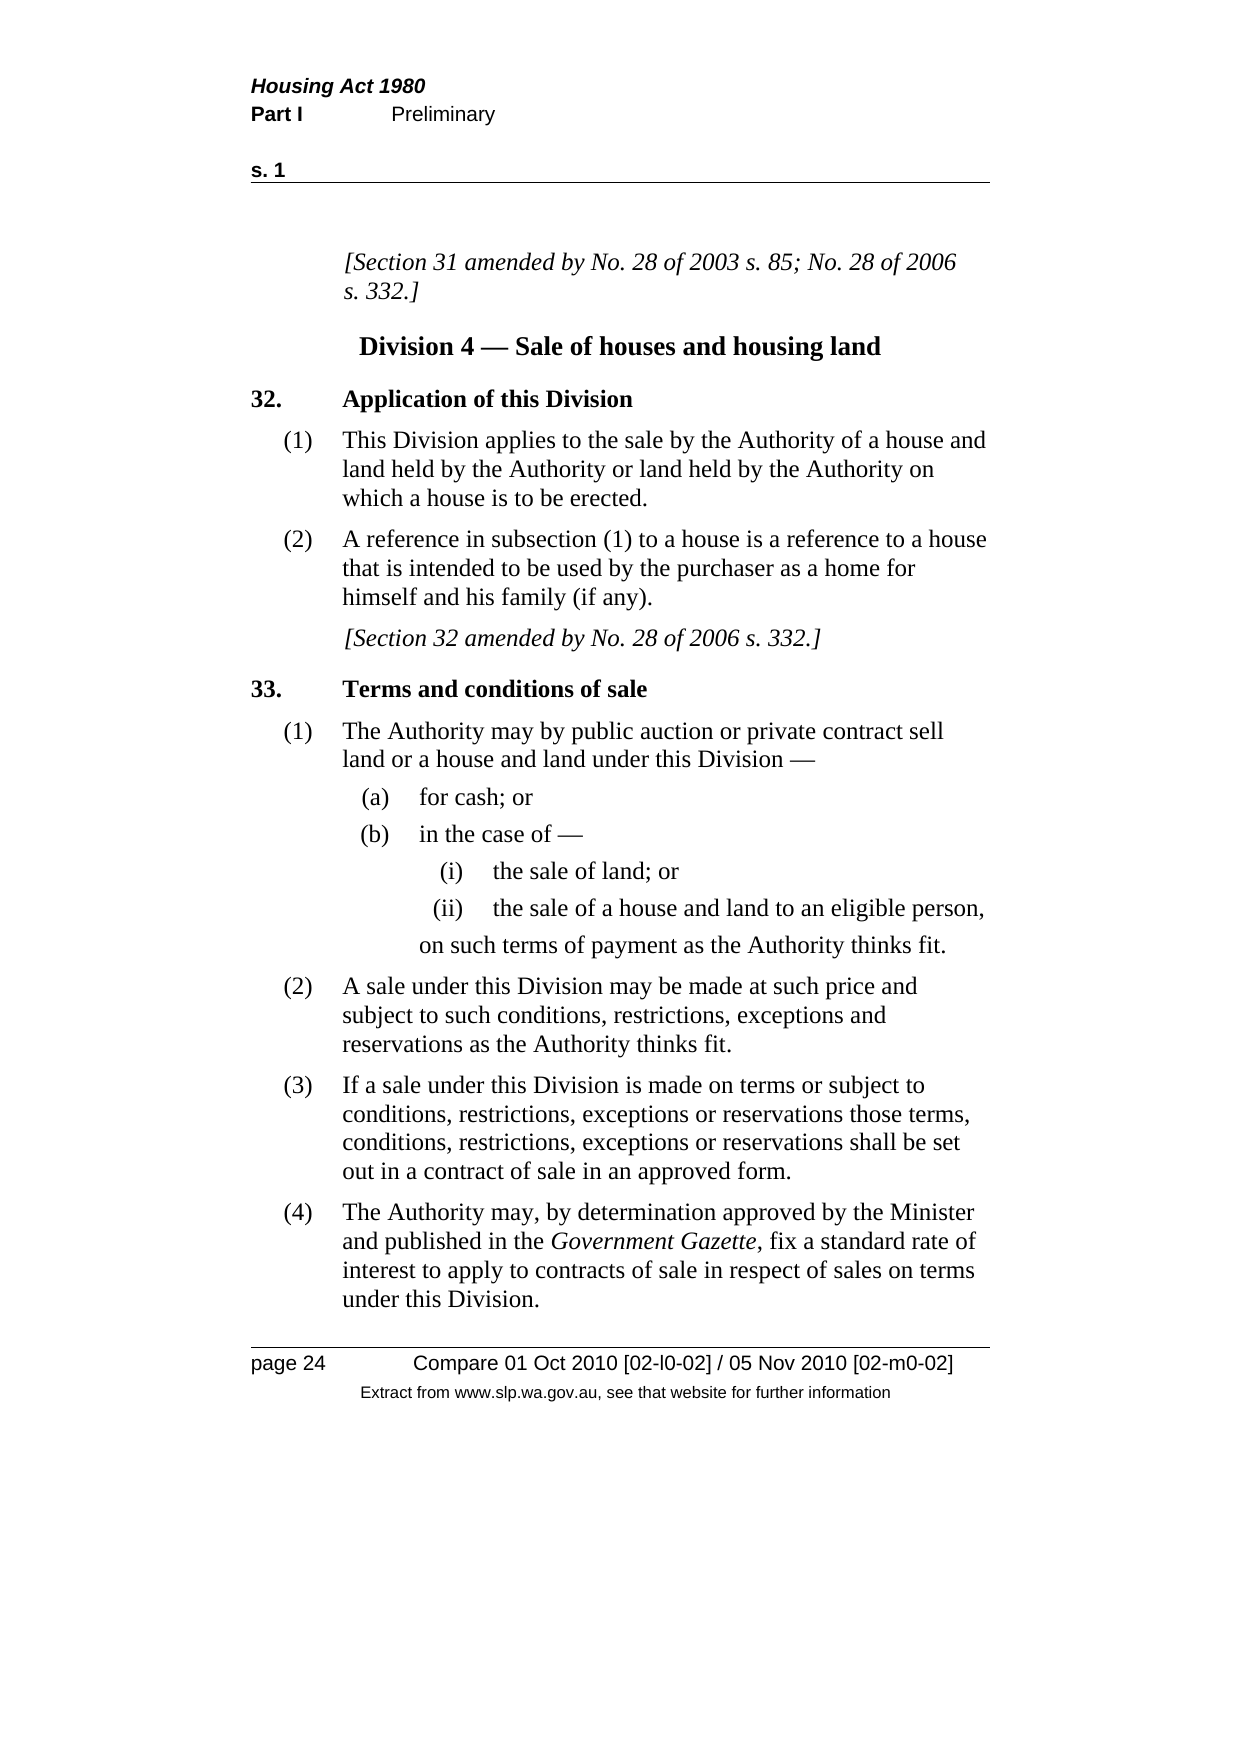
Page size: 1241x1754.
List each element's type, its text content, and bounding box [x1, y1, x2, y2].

text (2) A sale under this Division may be made at such price and subject to such conditions, restrictions, exceptions and reservations as the Authority thinks fit. [251, 971, 990, 1057]
text (ii) the sale of a house and land to an eligible person, [251, 893, 990, 922]
text (2) A reference in subsection (1) to a house is a reference to a house that is intended to be used by the purchaser as a home for himself and his family (if any). [251, 524, 990, 610]
text (a) for cash; or [251, 782, 990, 810]
text [Section 32 amended by No. 28 of 2006 s. 332.] [251, 623, 990, 652]
text [Section 31 amended by No. 28 of 2003 s. 85; No. 28 of 2006 s. 332.] [251, 247, 990, 305]
text (3) If a sale under this Division is made on terms or subject to conditions, restrictions, exceptions or reservations those terms, conditions, restrictions, exceptions or reservations shall be set out in a contract of sale in an approved form. [251, 1070, 990, 1185]
text (4) The Authority may, by determination approved by the Minister and published in the Government Gazette, fix a standard rate of interest to apply to contracts of sale in respect of sales on terms under this Division. [251, 1197, 990, 1312]
text (b) in the case of — [251, 819, 990, 847]
subtitle 32. Application of this Division [251, 384, 990, 413]
text (1) The Authority may by public auction or private contract sell land or a house and land under this Division — [251, 716, 990, 773]
text (1) This Division applies to the sale by the Authority of a house and land held by the Authority or land held by the Authority on which a house is to be erected. [251, 425, 990, 512]
text on such terms of payment as the Authority thinks fit. [251, 930, 990, 959]
subtitle Division 4 — Sale of houses and housing land [251, 330, 990, 361]
text (i) the sale of land; or [251, 856, 990, 884]
subtitle 33. Terms and conditions of sale [251, 674, 990, 703]
